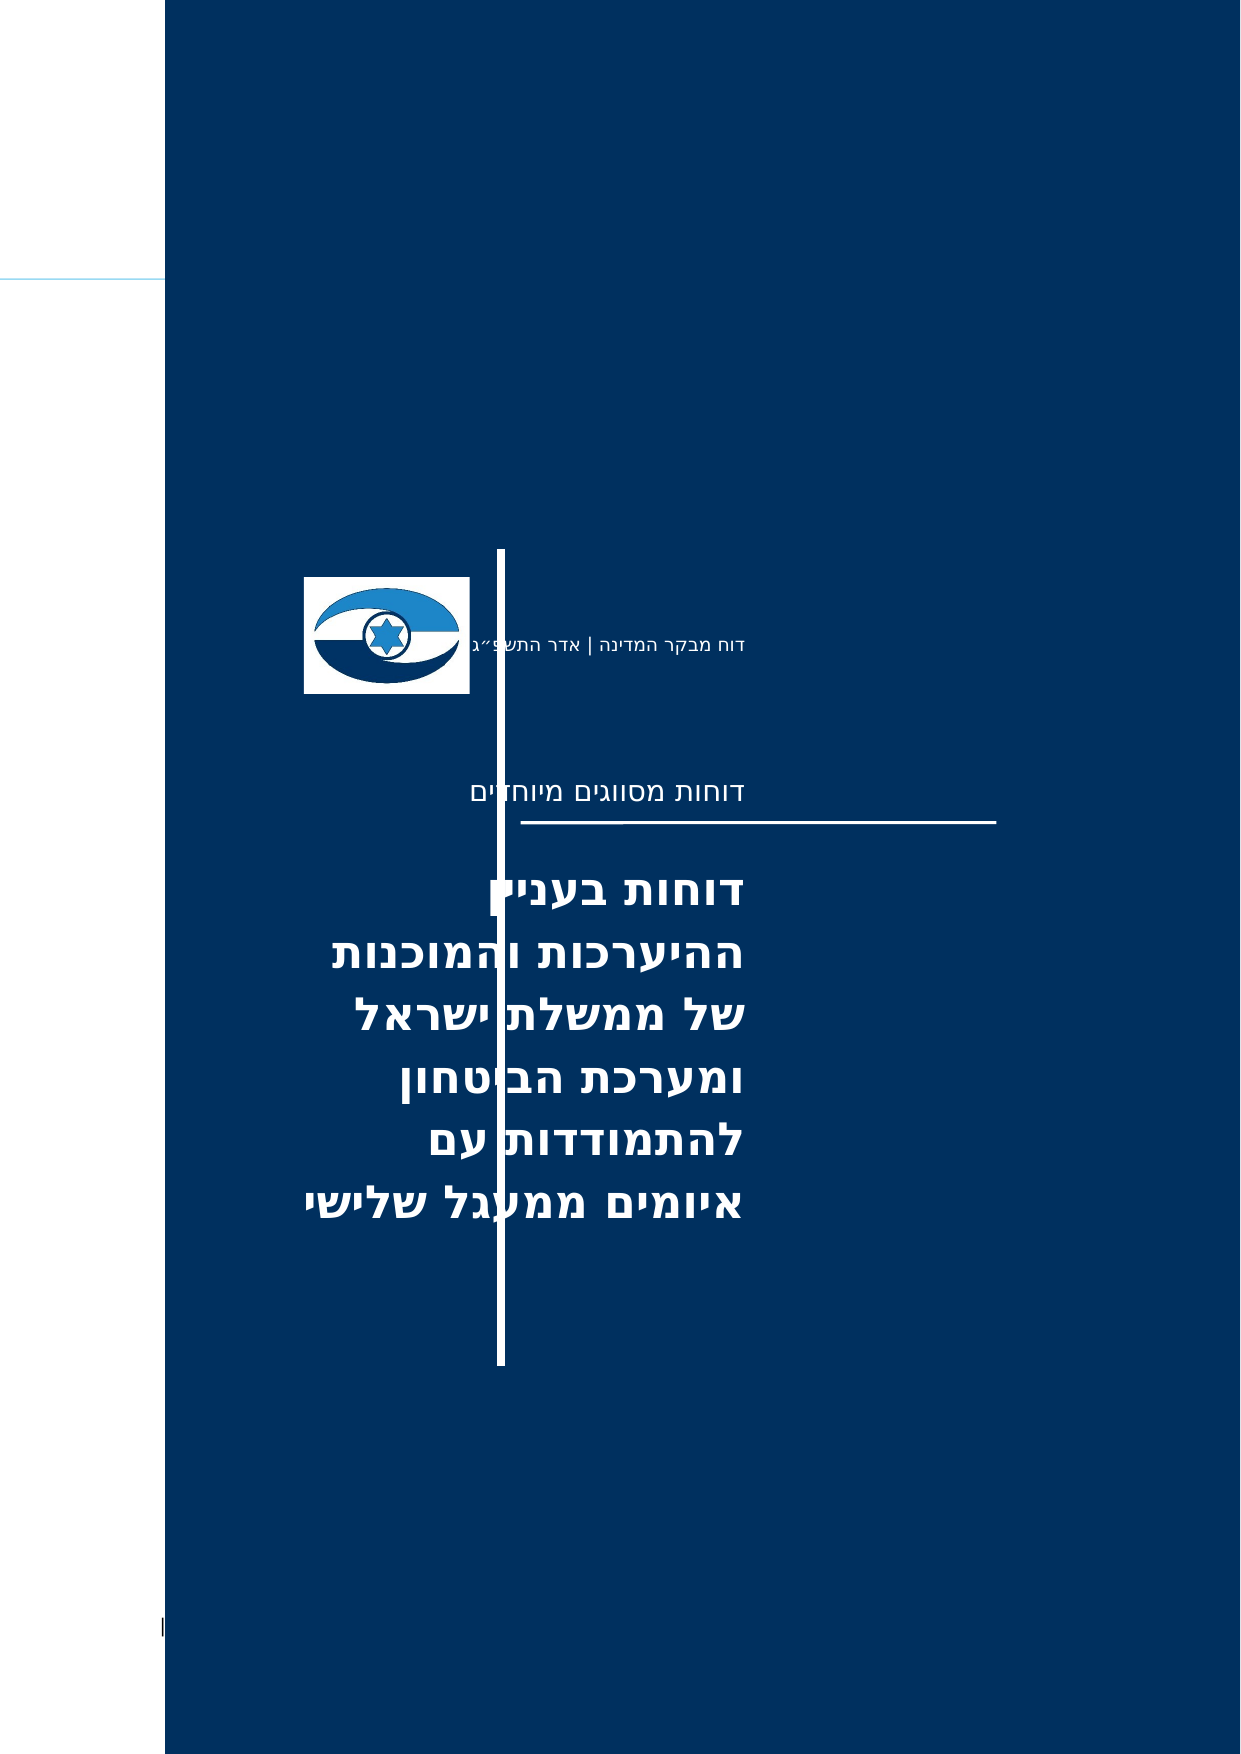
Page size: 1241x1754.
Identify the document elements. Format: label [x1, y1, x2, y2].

picture [303, 577, 470, 694]
